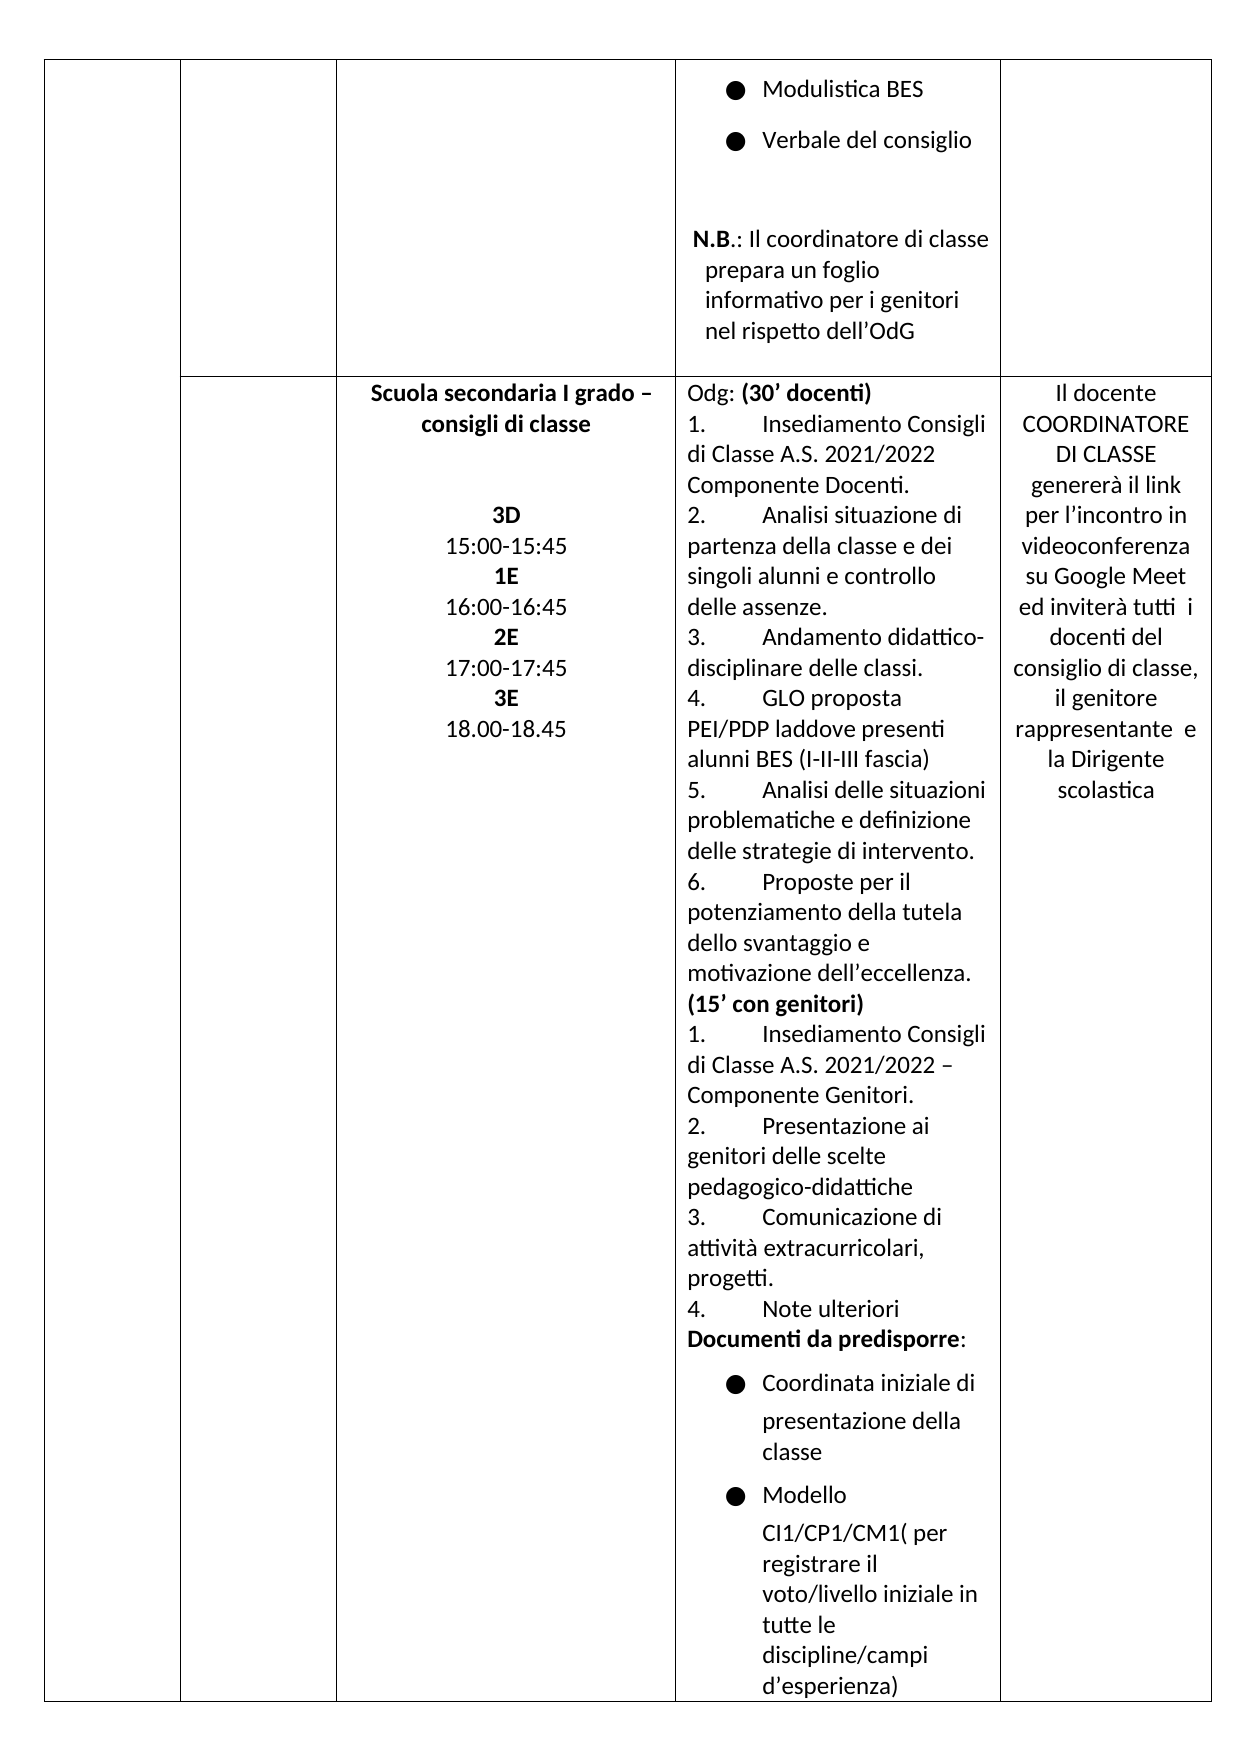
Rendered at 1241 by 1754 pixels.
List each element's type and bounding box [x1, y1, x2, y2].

table_cell [181, 60, 336, 376]
table_cell [337, 377, 675, 1701]
table_cell [676, 60, 1000, 376]
table_cell [1001, 60, 1211, 376]
table_cell [1001, 377, 1211, 1701]
table_cell [337, 60, 675, 376]
table_cell [676, 377, 1000, 1701]
table_cell [181, 377, 336, 1701]
